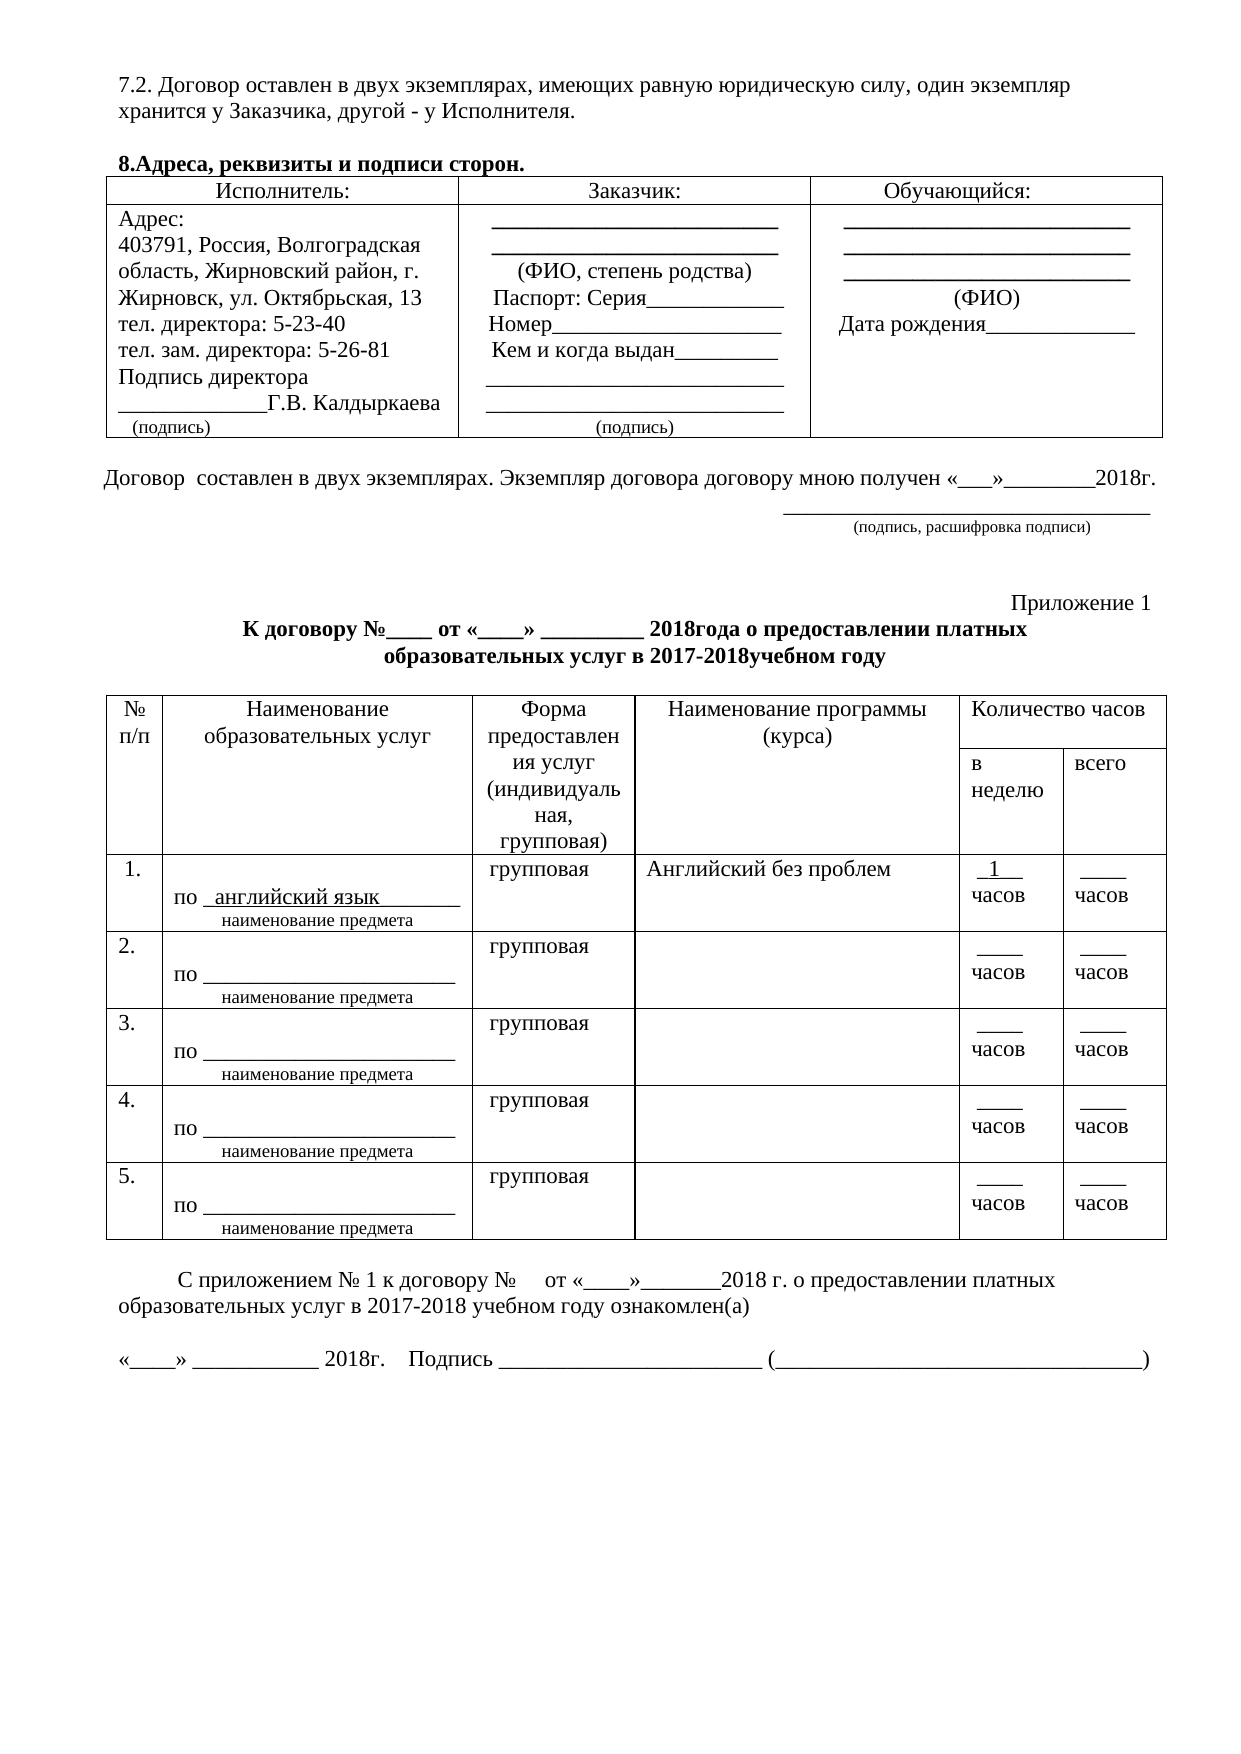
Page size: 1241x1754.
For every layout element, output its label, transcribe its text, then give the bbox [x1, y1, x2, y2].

table_cell _________________________ _________________________ _________________________ (ФИО) Дата рождения_____________ [811, 205, 1162, 437]
text образовательных услуг в 2017-2018учебном году [118, 642, 1152, 668]
table_cell ____ часов [960, 1163, 1063, 1238]
table_cell групповая [473, 1086, 634, 1162]
text «____» ___________ 2018г. Подпись _______________________ (________________________________) [118, 1345, 1152, 1371]
text Договор составлен в двух экземплярах. Экземпляр договора договору мною получен «___»________2018г. [103, 464, 1167, 491]
table_cell по _английский язык_______ наименование предмета [163, 855, 472, 931]
table_cell [636, 1163, 959, 1238]
table_header Наименование образовательных услуг [163, 696, 472, 854]
table_cell ____ часов [1064, 855, 1166, 931]
table_cell 2. [107, 932, 162, 1008]
table_cell Адрес: 403791, Россия, Волгоградская область, Жирновский район, г. Жирновск, ул. Октябрьская, 13 тел. директора: 5-23-40 тел. зам. директора: 5-26-81 Подпись директора _____________Г.В. Калдыркаева (подпись) [107, 205, 458, 437]
table_header Форма предоставления услуг (индивидуальная, групповая) [473, 696, 634, 854]
table_cell _1__ часов [960, 855, 1063, 931]
table_cell ____ часов [960, 1009, 1063, 1084]
table_cell ____ часов [1064, 1086, 1166, 1162]
table_cell по ______________________ наименование предмета [163, 1163, 472, 1238]
table_cell групповая [473, 932, 634, 1008]
table_cell в неделю [960, 749, 1063, 854]
table_cell ____ часов [960, 1086, 1063, 1162]
table_cell ____ часов [1064, 1009, 1166, 1084]
table_cell по ______________________ наименование предмета [163, 1086, 472, 1162]
text Приложение 1 [118, 589, 1152, 615]
text хранится у Заказчика, другой - у Исполнителя. [118, 97, 1152, 123]
text образовательных услуг в 2017-2018 учебном году ознакомлен(а) [118, 1292, 1152, 1319]
table_header Исполнитель: [107, 177, 458, 204]
text 8.Адреса, реквизиты и подписи сторон. [118, 150, 1152, 176]
table_cell групповая [473, 855, 634, 931]
text С приложением № 1 к договору № от «____»_______2018 г. о предоставлении платных [177, 1266, 1152, 1292]
text (подпись, расшифровка подписи) [177, 517, 1152, 536]
table_cell 4. [107, 1086, 162, 1162]
text К договору №____ от «____» _________ 2018года о предоставлении платных [118, 615, 1152, 642]
text ________________________________ [177, 491, 1152, 517]
table_cell по ______________________ наименование предмета [163, 932, 472, 1008]
table_header Заказчик: [459, 177, 810, 204]
table_cell ____ часов [1064, 932, 1166, 1008]
table_cell 5. [107, 1163, 162, 1238]
table_cell ____ часов [1064, 1163, 1166, 1238]
table_cell [636, 1086, 959, 1162]
table_cell [636, 1009, 959, 1084]
table_header Количество часов [960, 696, 1166, 748]
table_cell Английский без проблем [636, 855, 959, 931]
table_header Обучающийся: [811, 177, 1162, 204]
table_cell 1. [107, 855, 162, 931]
table_header № п/п [107, 696, 162, 854]
text 7.2. Договор оставлен в двух экземплярах, имеющих равную юридическую силу, один экземпляр [118, 71, 1152, 97]
table_cell ____ часов [960, 932, 1063, 1008]
table_cell групповая [473, 1163, 634, 1238]
table_cell [636, 932, 959, 1008]
table_cell 3. [107, 1009, 162, 1084]
table_cell всего [1064, 749, 1166, 854]
table_cell групповая [473, 1009, 634, 1084]
table_cell _________________________ _________________________ (ФИО, степень родства) Паспорт: Серия____________ Номер____________________ Кем и когда выдан_________ __________________________ __________________________ (подпись) [459, 205, 810, 437]
table_cell по ______________________ наименование предмета [163, 1009, 472, 1084]
table_header Наименование программы (курса) [636, 696, 959, 854]
